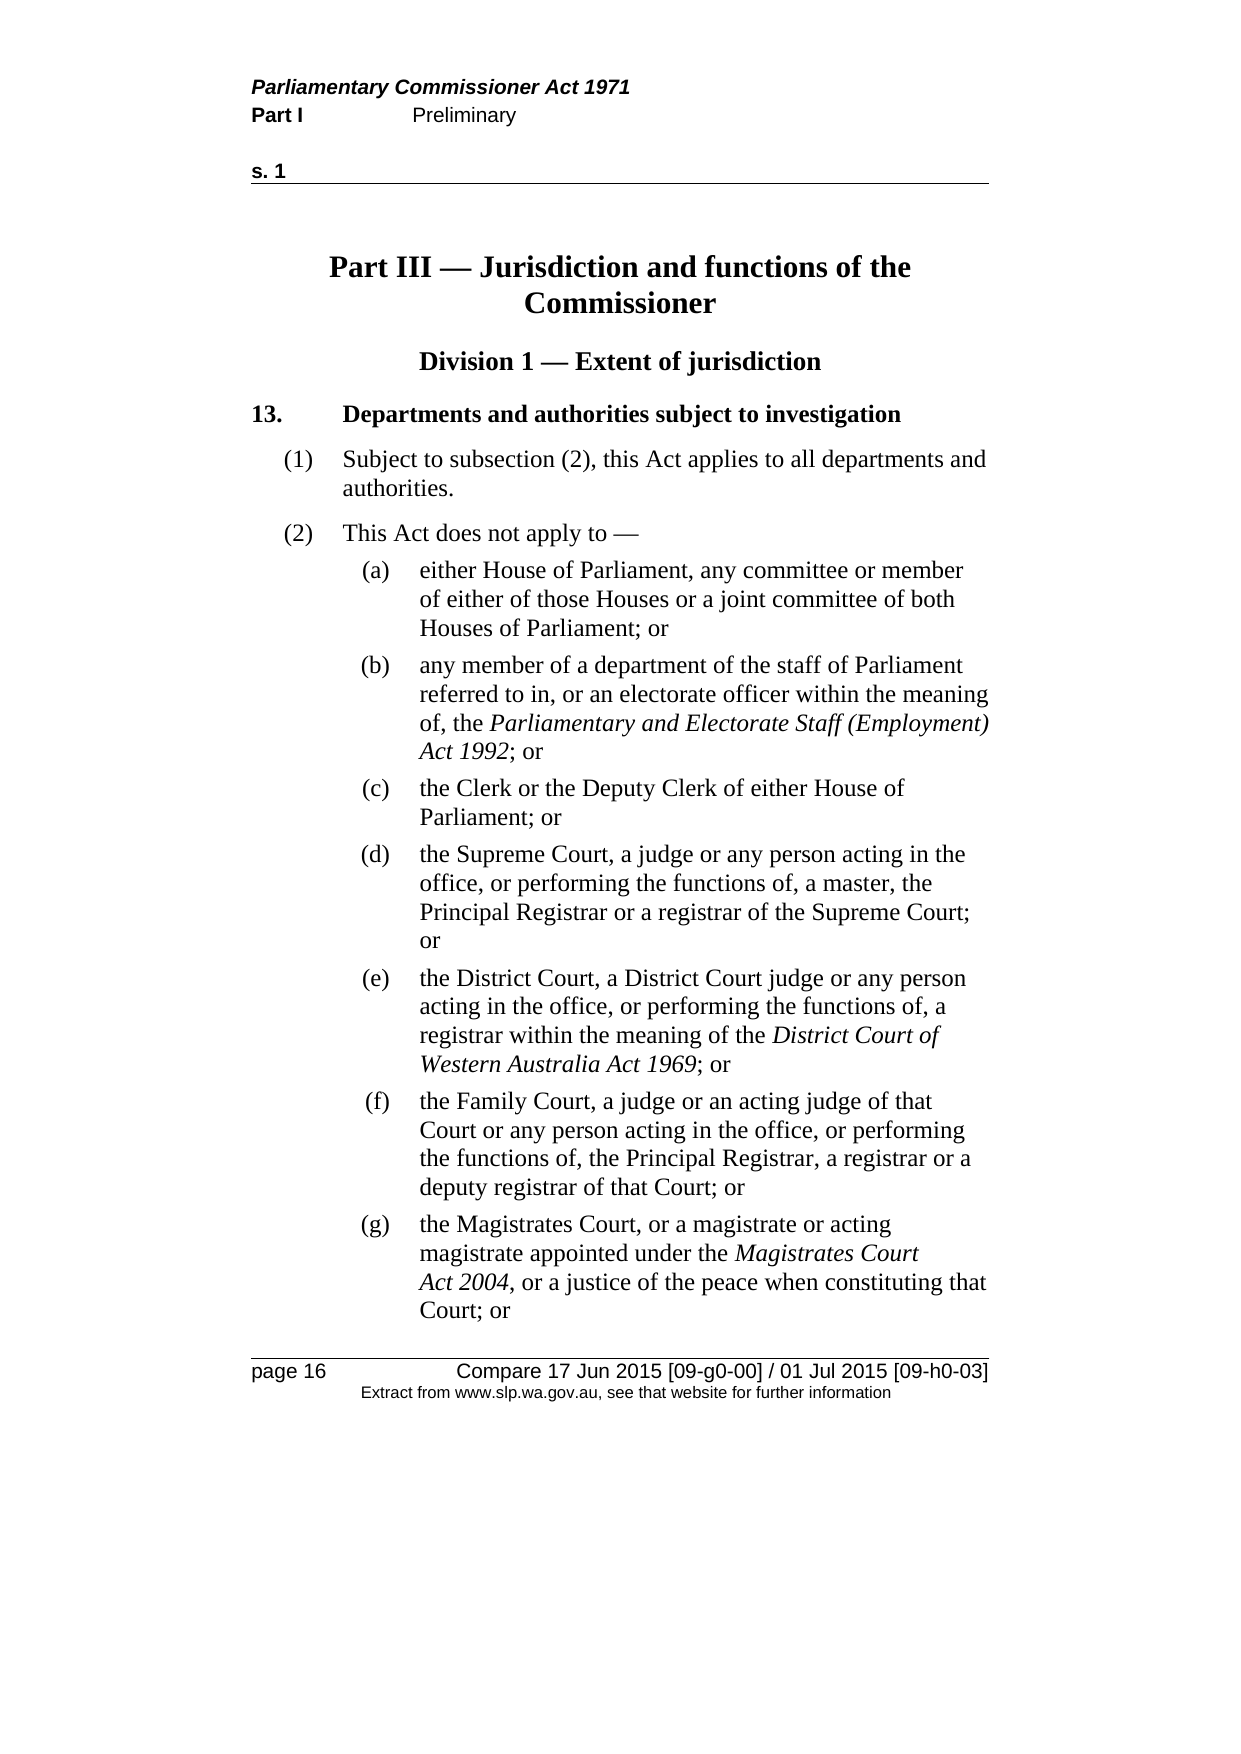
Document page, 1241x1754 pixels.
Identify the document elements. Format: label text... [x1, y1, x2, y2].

subtitle Part III — Jurisdiction and functions of the Commissioner [251, 248, 989, 320]
text (d) the Supreme Court, a judge or any person acting in the office, or performing the functions of, a master, the Principal Registrar or a registrar of the Supreme Court; or [251, 839, 989, 954]
text (e) the District Court, a District Court judge or any person acting in the office, or performing the functions of, a registrar within the meaning of the District Court of Western Australia Act 1969; or [251, 963, 989, 1078]
text (1) Subject to subsection (2), this Act applies to all departments and authorities. [251, 444, 989, 502]
subtitle 13. Departments and authorities subject to investigation [251, 399, 989, 428]
text (b) any member of a department of the staff of Parliament referred to in, or an electorate officer within the meaning of, the Parliamentary and Electorate Staff (Employment) Act 1992; or [251, 650, 989, 765]
text (c) the Clerk or the Deputy Clerk of either House of Parliament; or [251, 773, 989, 831]
subtitle Division 1 — Extent of jurisdiction [251, 345, 989, 376]
text (a) either House of Parliament, any committee or member of either of those Houses or a joint committee of both Houses of Parliament; or [251, 556, 989, 642]
text (f) the Family Court, a judge or an acting judge of that Court or any person acting in the office, or performing the functions of, the Principal Registrar, a registrar or a deputy registrar of that Court; or [251, 1086, 989, 1201]
text (2) This Act does not apply to — [251, 518, 989, 547]
text (g) the Magistrates Court, or a magistrate or acting magistrate appointed under the Magistrates Court Act 2004, or a justice of the peace when constituting that Court; or [251, 1209, 989, 1324]
